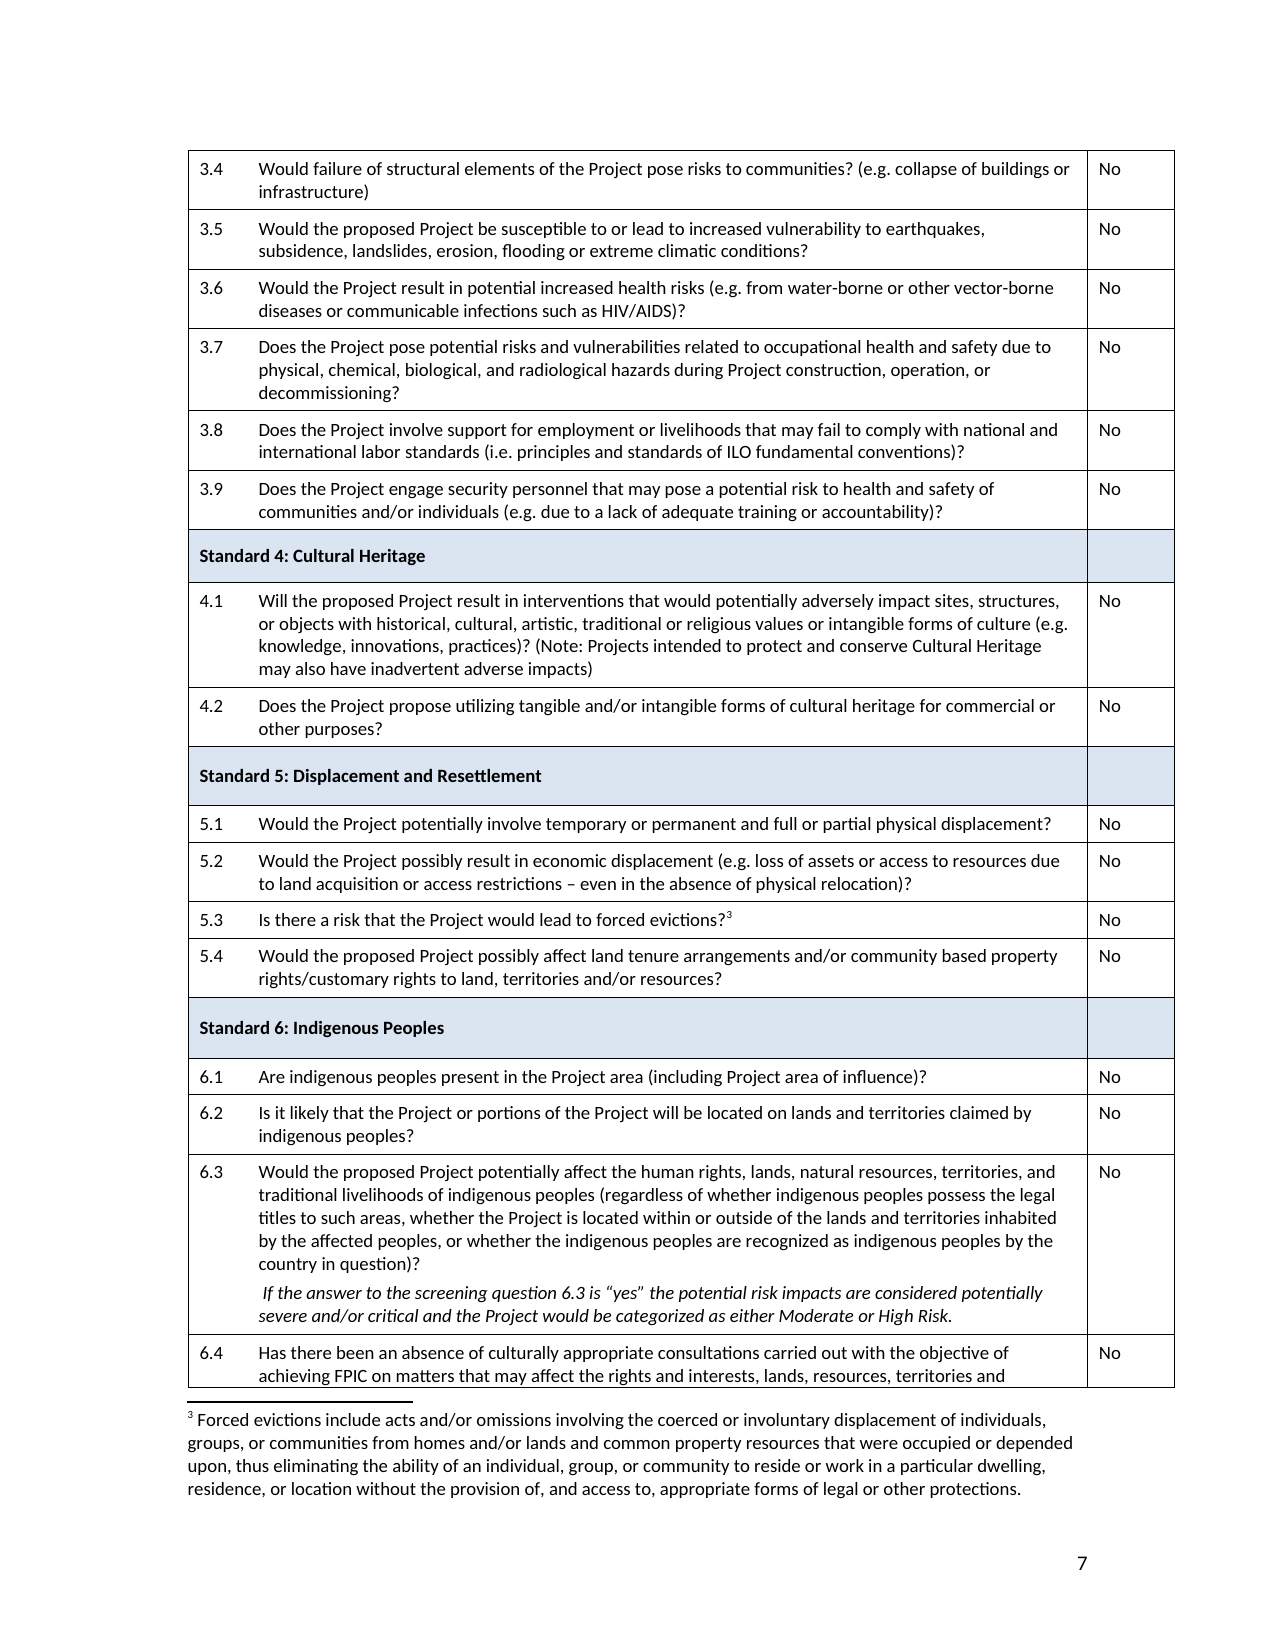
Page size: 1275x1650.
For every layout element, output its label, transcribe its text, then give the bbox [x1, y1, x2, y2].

table_cell 5.4 Would the proposed Project possibly affect land tenure arrangements and/or community based property rights/customary rights to land, territories and/or resources? [189, 939, 1087, 997]
table_cell No [1088, 210, 1174, 269]
table_cell 3.9 Does the Project engage security personnel that may pose a potential risk to health and safety of communities and/or individuals (e.g. due to a lack of adequate training or accountability)? [189, 471, 1087, 529]
table_cell 6.2 Is it likely that the Project or portions of the Project will be located on lands and territories claimed by indigenous peoples? [189, 1095, 1087, 1153]
table_cell 6.1 Are indigenous peoples present in the Project area (including Project area of influence)? [189, 1059, 1087, 1094]
table_cell No [1088, 1335, 1174, 1387]
table_cell No [1088, 806, 1174, 842]
table_cell 3.5 Would the proposed Project be susceptible to or lead to increased vulnerability to earthquakes, subsidence, landslides, erosion, flooding or extreme climatic conditions? [189, 210, 1087, 269]
table_cell No [1088, 411, 1174, 470]
table_cell No [1088, 902, 1174, 937]
table_cell No [1088, 329, 1174, 410]
table_cell Standard 6: Indigenous Peoples [189, 998, 1087, 1058]
table_cell No [1088, 1155, 1174, 1334]
table_cell No [1088, 688, 1174, 746]
table_cell Standard 5: Displacement and Resettlement [189, 747, 1087, 805]
table_cell 5.2 Would the Project possibly result in economic displacement (e.g. loss of assets or access to resources due to land acquisition or access restrictions – even in the absence of physical relocation)? [189, 843, 1087, 901]
table_cell [1088, 998, 1174, 1058]
table_cell No [1088, 471, 1174, 529]
table_cell No [1088, 1059, 1174, 1094]
table_cell No [1088, 843, 1174, 901]
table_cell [189, 1335, 1087, 1387]
table_cell No [1088, 1095, 1174, 1153]
table_cell Standard 4: Cultural Heritage [189, 530, 1087, 582]
table_cell No [1088, 583, 1174, 687]
table_cell No [1088, 270, 1174, 328]
table_cell 5.3 Is there a risk that the Project would lead to forced evictions? [189, 902, 1087, 937]
table_cell [1088, 530, 1174, 582]
table_cell No [1088, 151, 1174, 209]
table_cell 3.4 Would failure of structural elements of the Project pose risks to communities? (e.g. collapse of buildings or infrastructure) [189, 151, 1087, 209]
table_cell 5.1 Would the Project potentially involve temporary or permanent and full or partial physical displacement? [189, 806, 1087, 842]
table_cell 3.7 Does the Project pose potential risks and vulnerabilities related to occupational health and safety due to physical, chemical, biological, and radiological hazards during Project construction, operation, or decommissioning? [189, 329, 1087, 410]
table_cell 4.2 Does the Project propose utilizing tangible and/or intangible forms of cultural heritage for commercial or other purposes? [189, 688, 1087, 746]
table_cell No [1088, 939, 1174, 997]
table_cell 4.1 Will the proposed Project result in interventions that would potentially adversely impact sites, structures, or objects with historical, cultural, artistic, traditional or religious values or intangible forms of culture (e.g. knowledge, innovations, practices)? (Note: Projects intended to protect and conserve Cultural Heritage may also have inadvertent adverse impacts) [189, 583, 1087, 687]
table_cell [1088, 747, 1174, 805]
table_cell 6.3 Would the proposed Project potentially affect the human rights, lands, natural resources, territories, and traditional livelihoods of indigenous peoples (regardless of whether indigenous peoples possess the legal titles to such areas, whether the Project is located within or outside of the lands and territories inhabited by the affected peoples, or whether the indigenous peoples are recognized as indigenous peoples by the country in question)? If the answer to the screening question 6.3 is “yes” the potential risk impacts are considered potentially severe and/or critical and the Project would be categorized as either Moderate or High Risk. [189, 1155, 1087, 1334]
table_cell 3.8 Does the Project involve support for employment or livelihoods that may fail to comply with national and international labor standards (i.e. principles and standards of ILO fundamental conventions)? [189, 411, 1087, 470]
table_cell 3.6 Would the Project result in potential increased health risks (e.g. from water-borne or other vector-borne diseases or communicable infections such as HIV/AIDS)? [189, 270, 1087, 328]
